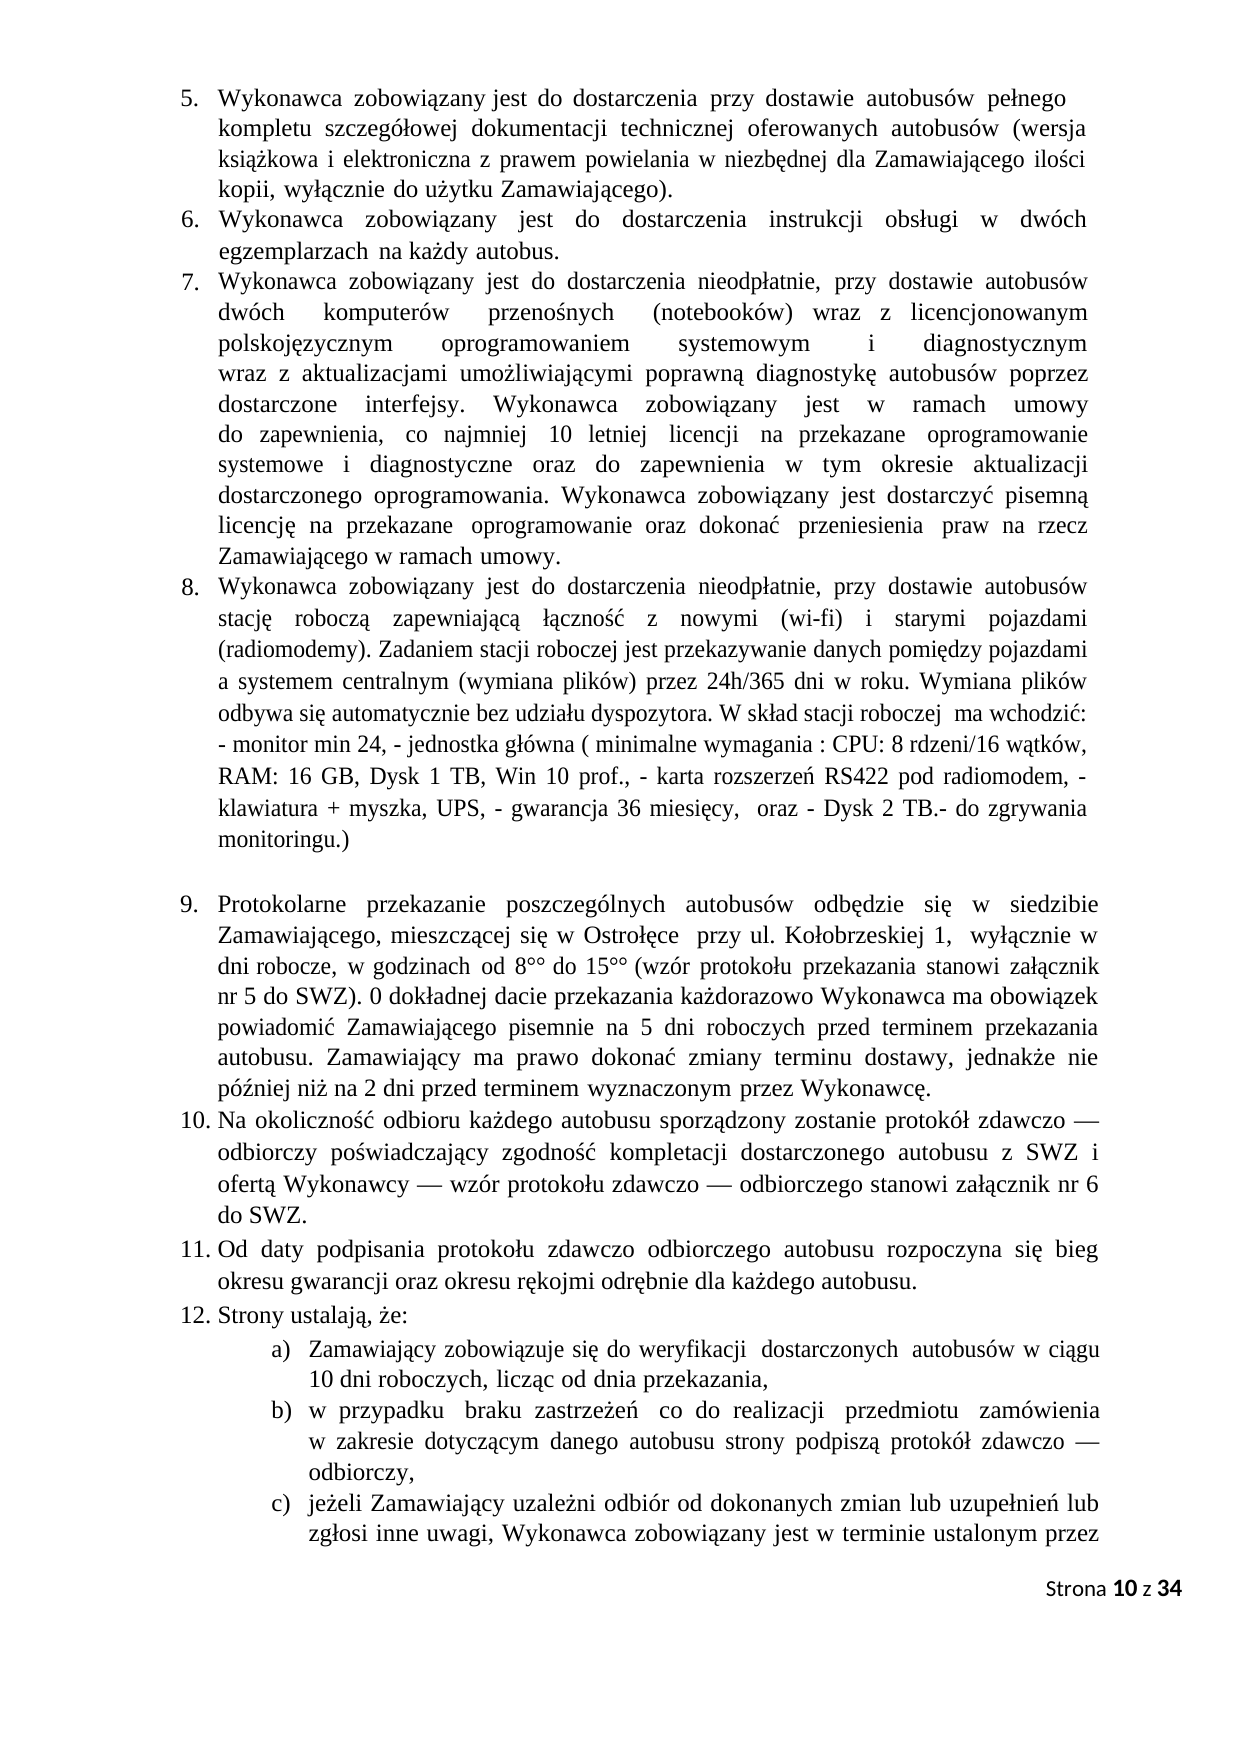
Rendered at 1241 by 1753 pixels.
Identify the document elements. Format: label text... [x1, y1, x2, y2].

list Na okoliczność odbioru każdego autobusu sporządzony zostanie protokół zdawczo — odbiorczy poświadczający zgodność kompletacji dostarczonego autobusu z SWZ i ofertą Wykonawcy — wzór protokołu zdawczo — odbiorczego stanowi załącznik nr 6 do SWZ. [180, 1106, 1099, 1230]
list Protokolarne przekazanie poszczególnych autobusów odbędzie się w siedzibie Zamawiającego, mieszczącej się w Ostrołęce przy ul. Kołobrzeskiej 1, wyłącznie w dni robocze, w godzinach od 8°° do 15°° (wzór protokołu przekazania stanowi załącznik nr 5 do SWZ). 0 dokładnej dacie przekazania każdorazowo Wykonawca ma obowiązek powiadomić Zamawiającego pisemnie na 5 dni roboczych przed terminem przekazania autobusu. Zamawiający ma prawo dokonać zmiany terminu dostawy, jednakże nie później niż na 2 dni przed terminem wyznaczonym przez Wykonawcę. [180, 889, 1099, 1101]
list Wykonawca zobowiązany jest do dostarczenia instrukcji obsługi w dwóch egzemplarzach na każdy autobus. [181, 204, 1087, 264]
list Wykonawca zobowiązany jest do dostarczenia nieodpłatnie, przy dostawie autobusów stację roboczą zapewniającą łączność z nowymi (wi-fi) i starymi pojazdami (radiomodemy). Zadaniem stacji roboczej jest przekazywanie danych pomiędzy pojazdami a systemem centralnym (wymiana plików) przez 24h/365 dni w roku. Wymiana plików odbywa się automatycznie bez udziału dyspozytora. W skład stacji roboczej ma wchodzić: - monitor min 24, - jednostka główna ( minimalne wymagania : CPU: 8 rdzeni/16 wątków, RAM: 16 GB, Dysk 1 TB, Win 10 prof., - karta rozszerzeń RS422 pod radiomodem, - klawiatura + myszka, UPS, - gwarancja 36 miesięcy, oraz - Dysk 2 TB.- do zgrywania monitoringu.) [181, 571, 1088, 854]
list Wykonawca zobowiązany jest do dostarczenia przy dostawie autobusów pełnego [180, 83, 1182, 113]
list Zamawiający zobowiązuje się do weryfikacji dostarczonych autobusów w ciągu 10 dni roboczych, licząc od dnia przekazania, [271, 1334, 1099, 1393]
text kompletu szczegółowej dokumentacji technicznej oferowanych autobusów (wersja książkowa i elektroniczna z prawem powielania w niezbędnej dla Zamawiającego ilości kopii, wyłącznie do użytku Zamawiającego). [218, 113, 1086, 203]
list Wykonawca zobowiązany jest do dostarczenia nieodpłatnie, przy dostawie autobusów dwóch komputerów przenośnych (notebooków) wraz z licencjonowanym polskojęzycznym oprogramowaniem systemowym i diagnostycznym wraz z aktualizacjami umożliwiającymi poprawną diagnostykę autobusów poprzez dostarczone interfejsy. Wykonawca zobowiązany jest w ramach umowy do zapewnienia, co najmniej 10 letniej licencji na przekazane oprogramowanie systemowe i diagnostyczne oraz do zapewnienia w tym okresie aktualizacji dostarczonego oprogramowania. Wykonawca zobowiązany jest dostarczyć pisemną licencję na przekazane oprogramowanie oraz dokonać przeniesienia praw na rzecz Zamawiającego w ramach umowy. [181, 266, 1088, 569]
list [271, 1488, 1100, 1547]
list Od daty podpisania protokołu zdawczo odbiorczego autobusu rozpoczyna się bieg okresu gwarancji oraz okresu rękojmi odrębnie dla każdego autobusu. [180, 1234, 1099, 1296]
list w przypadku braku zastrzeżeń co do realizacji przedmiotu zamówienia w zakresie dotyczącym danego autobusu strony podpiszą protokół zdawczo — odbiorczy, [271, 1395, 1100, 1486]
list Strony ustalają, że: [180, 1300, 1099, 1330]
